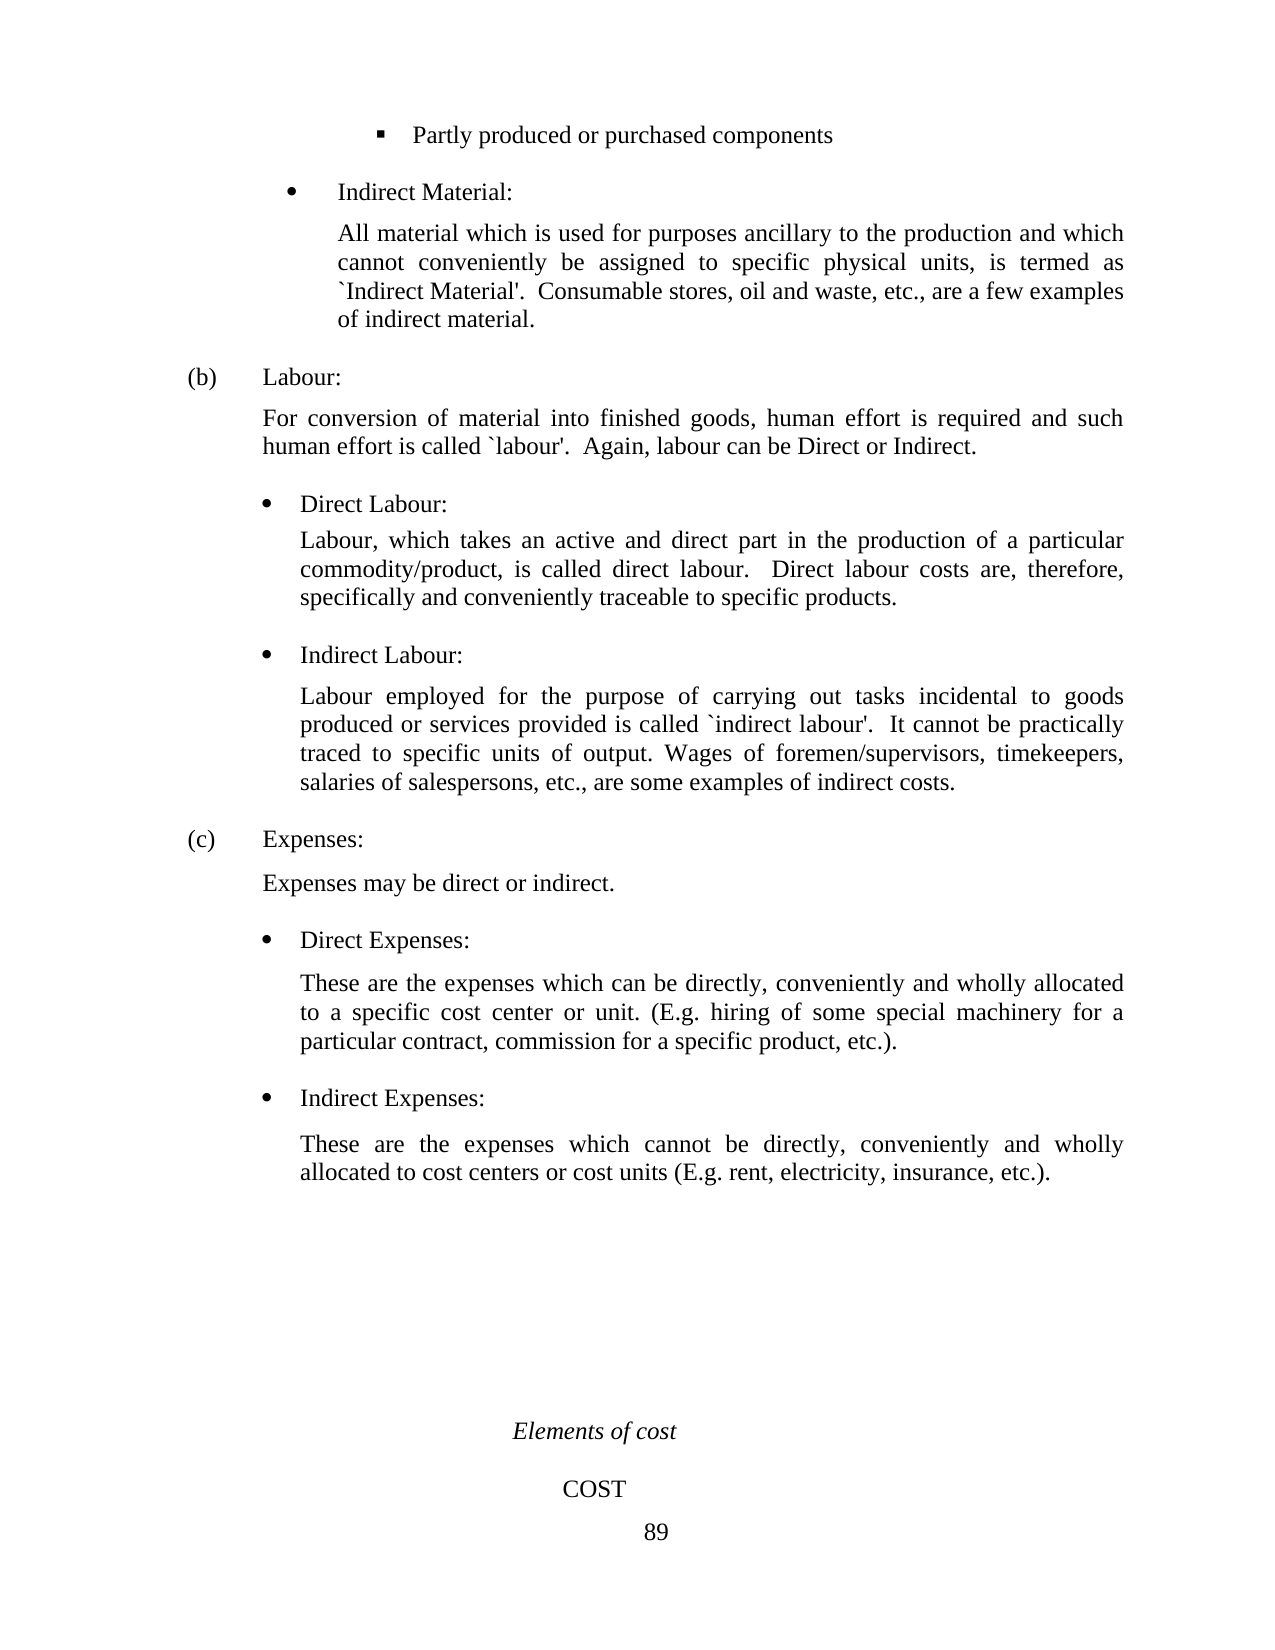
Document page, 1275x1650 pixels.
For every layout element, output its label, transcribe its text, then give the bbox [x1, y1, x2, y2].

text COST [187, 1474, 1125, 1502]
list Indirect Labour: [262, 640, 1125, 669]
list Direct Labour: [262, 489, 1125, 518]
text All material which is used for purposes ancillary to the production and which cannot conveniently be assigned to specific physical units, is termed as `Indirect Material'. Consumable stores, oil and waste, etc., are a few examples of indirect material. [337, 218, 1125, 333]
text For conversion of material into finished goods, human effort is required and such human effort is called `labour'. Again, labour can be Direct or Indirect. [225, 403, 1125, 460]
text Elements of cost [487, 1416, 825, 1445]
list Partly produced or purchased components [375, 120, 1125, 149]
text Expenses may be direct or indirect. [187, 868, 1087, 896]
text Labour, which takes an active and direct part in the production of a particular commodity/product, is called direct labour. Direct labour costs are, therefore, specifically and conveniently traceable to specific products. [262, 525, 1125, 611]
list Labour: [187, 362, 1125, 391]
text These are the expenses which cannot be directly, conveniently and wholly allocated to cost centers or cost units (E.g. rent, electricity, insurance, etc.). [300, 1129, 1125, 1186]
list Indirect Expenses: [262, 1083, 975, 1112]
text (c) Expenses: [187, 824, 1087, 853]
text These are the expenses which can be directly, conveniently and wholly allocated to a specific cost center or unit. (E.g. hiring of some special machinery for a particular contract, commission for a specific product, etc.). [300, 968, 1125, 1054]
list Indirect Material: [287, 177, 1087, 206]
text Labour employed for the purpose of carrying out tasks incidental to goods produced or services provided is called `indirect labour'. It cannot be practically traced to specific units of output. Wages of foremen/supervisors, timekeepers, salaries of salespersons, etc., are some examples of indirect costs. [300, 681, 1125, 796]
list Direct Expenses: [262, 925, 1087, 954]
